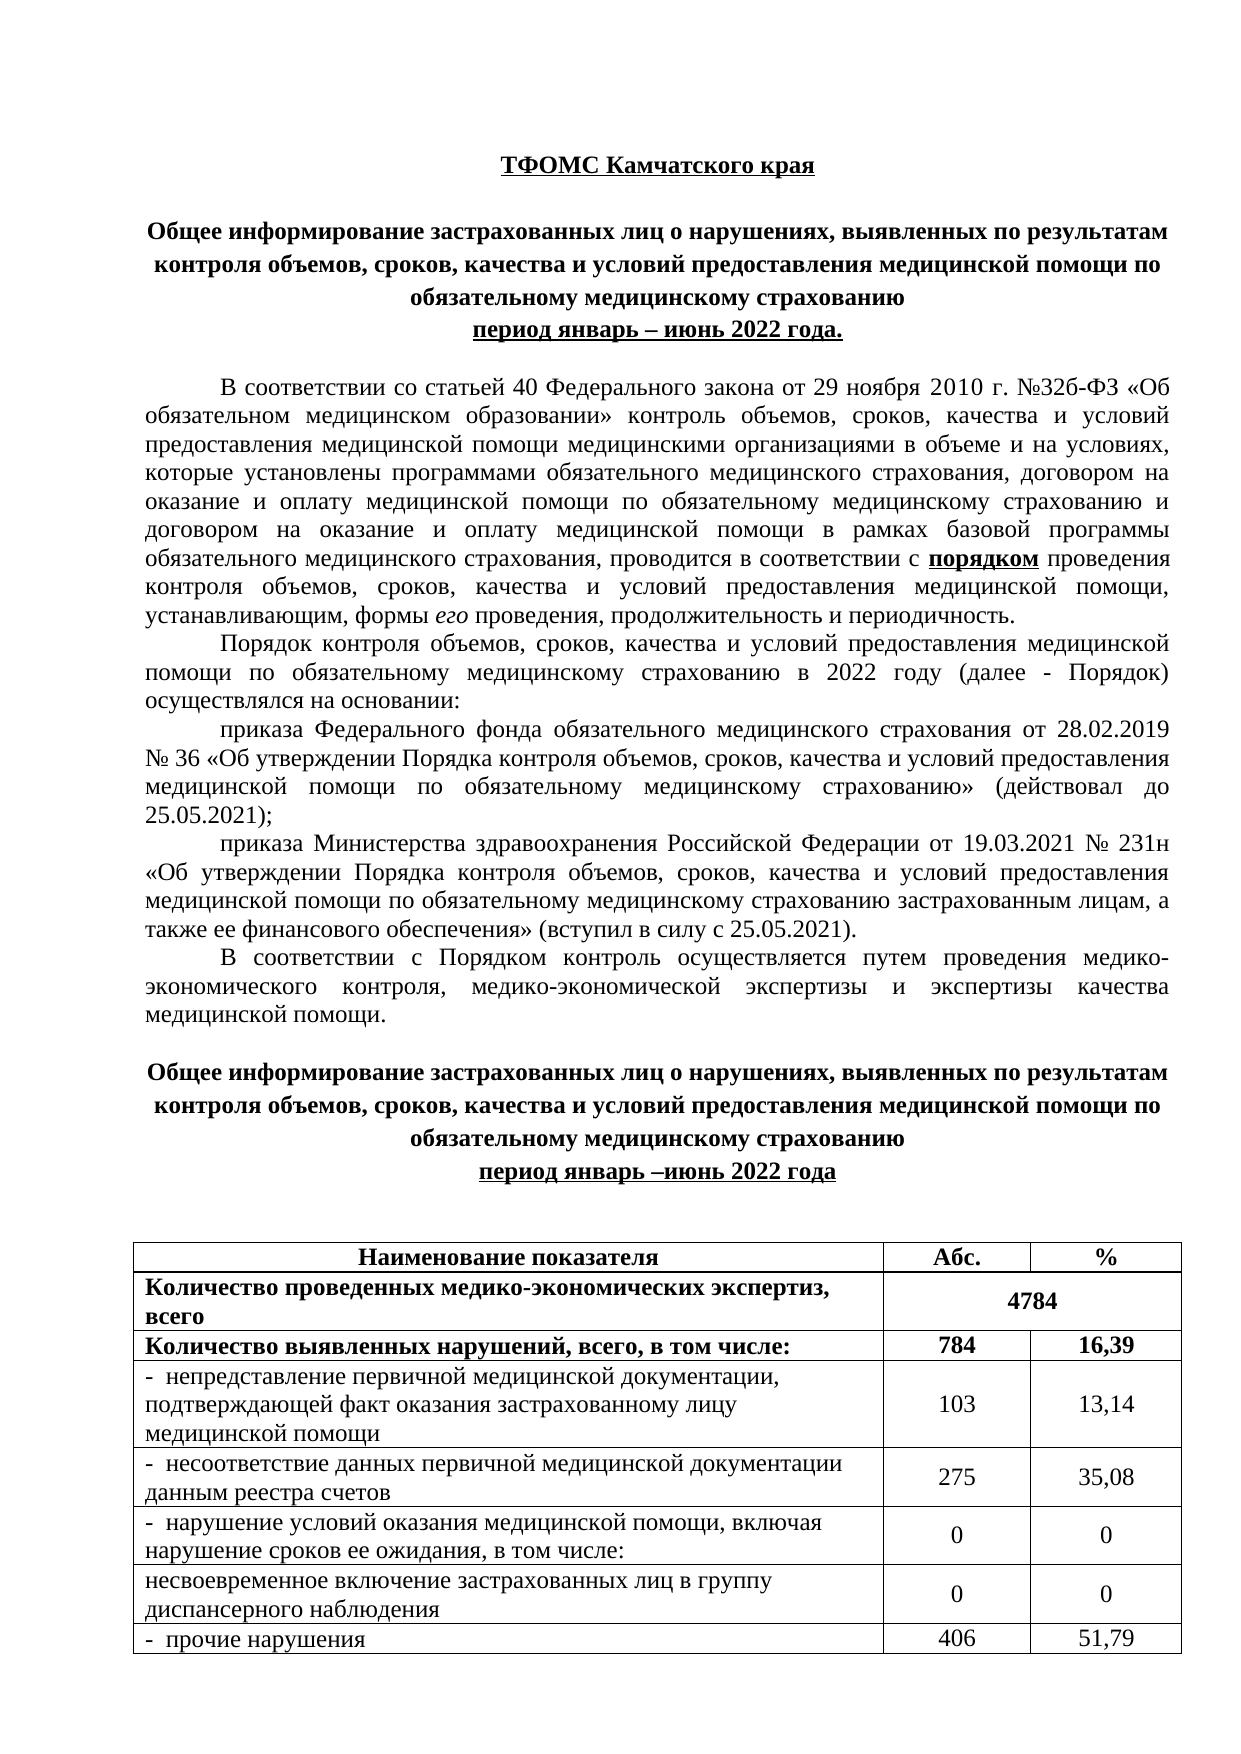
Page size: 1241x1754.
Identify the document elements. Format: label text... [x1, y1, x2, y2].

text период январь – июнь 2022 года. [145, 315, 1170, 344]
table_cell Количество проведенных медико-экономических экспертиз, всего [134, 1273, 883, 1330]
table_cell 0 [1031, 1565, 1181, 1623]
table_cell - нарушение условий оказания медицинской помощи, включая нарушение сроков ее ожидания, в том числе: [134, 1507, 883, 1564]
text приказа Федерального фонда обязательного медицинского страхования от 28.02.2019 № 36 «Об утверждении Порядка контроля объемов, сроков, качества и условий предоставления медицинской помощи по обязательному медицинскому страхованию» (действовал до 25.05.2021); [145, 715, 1170, 829]
table_cell 51,79 [1031, 1624, 1181, 1652]
text В соответствии с Порядком контроль осуществляется путем проведения медико-экономического контроля, медико-экономической экспертизы и экспертизы качества медицинской помощи. [145, 943, 1170, 1029]
table_cell - несоответствие данных первичной медицинской документации данным реестра счетов [134, 1448, 883, 1506]
table_cell 16,39 [1031, 1331, 1181, 1360]
text период январь –июнь 2022 года [145, 1156, 1170, 1185]
table_cell 275 [884, 1448, 1030, 1506]
table_header Абс. [884, 1243, 1030, 1271]
text ТФОМС Камчатского края [145, 150, 1170, 179]
text Общее информирование застрахованных лиц о нарушениях, выявленных по результатам контроля объемов, сроков, качества и условий предоставления медицинской помощи по обязательному медицинскому страхованию [145, 1057, 1170, 1152]
table_cell Количество выявленных нарушений, всего, в том числе: [134, 1331, 883, 1360]
table_cell - непредставление первичной медицинской документации, подтверждающей факт оказания застрахованному лицу медицинской помощи [134, 1361, 883, 1447]
table_cell 406 [884, 1624, 1030, 1652]
table_cell 0 [884, 1565, 1030, 1623]
table_header Наименование показателя [134, 1243, 883, 1271]
table_cell 4784 [884, 1273, 1181, 1330]
table_cell - прочие нарушения [134, 1624, 883, 1652]
text Общее информирование застрахованных лиц о нарушениях, выявленных по результатам контроля объемов, сроков, качества и условий предоставления медицинской помощи по обязательному медицинскому страхованию [145, 216, 1170, 311]
table_cell 0 [1031, 1507, 1181, 1564]
table_cell 784 [884, 1331, 1030, 1360]
table_cell несвоевременное включение застрахованных лиц в группу диспансерного наблюдения [134, 1565, 883, 1623]
text приказа Министерства здравоохранения Российской Федерации от 19.03.2021 № 231н «Об утверждении Порядка контроля объемов, сроков, качества и условий предоставления медицинской помощи по обязательному медицинскому страхованию застрахованным лицам, а также ее финансового обеспечения» (вступил в силу с 25.05.2021). [145, 829, 1170, 943]
text В соответствии со статьей 40 Федерального закона от 29 ноября 2010 г. №32б-ФЗ «Об обязательном медицинском образовании» контроль объемов, сроков, качества и условий предоставления медицинской помощи медицинскими организациями в объеме и на условиях, которые установлены программами обязательного медицинского страхования, договором на оказание и оплату медицинской помощи по обязательному медицинскому страхованию и договором на оказание и оплату медицинской помощи в рамках базовой программы обязательного медицинского страхования, проводится в соответствии с порядком проведения контроля объемов, сроков, качества и условий предоставления медицинской помощи, устанавливающим, формы его проведения, продолжительность и периодичность. [145, 372, 1170, 629]
table_cell 35,08 [1031, 1448, 1181, 1506]
table_cell 103 [884, 1361, 1030, 1447]
table_cell 13,14 [1031, 1361, 1181, 1447]
table_header % [1031, 1243, 1181, 1271]
table_cell 0 [884, 1507, 1030, 1564]
text Порядок контроля объемов, сроков, качества и условий предоставления медицинской помощи по обязательному медицинскому страхованию в 2022 году (далее - Порядок) осуществлялся на основании: [145, 629, 1170, 715]
